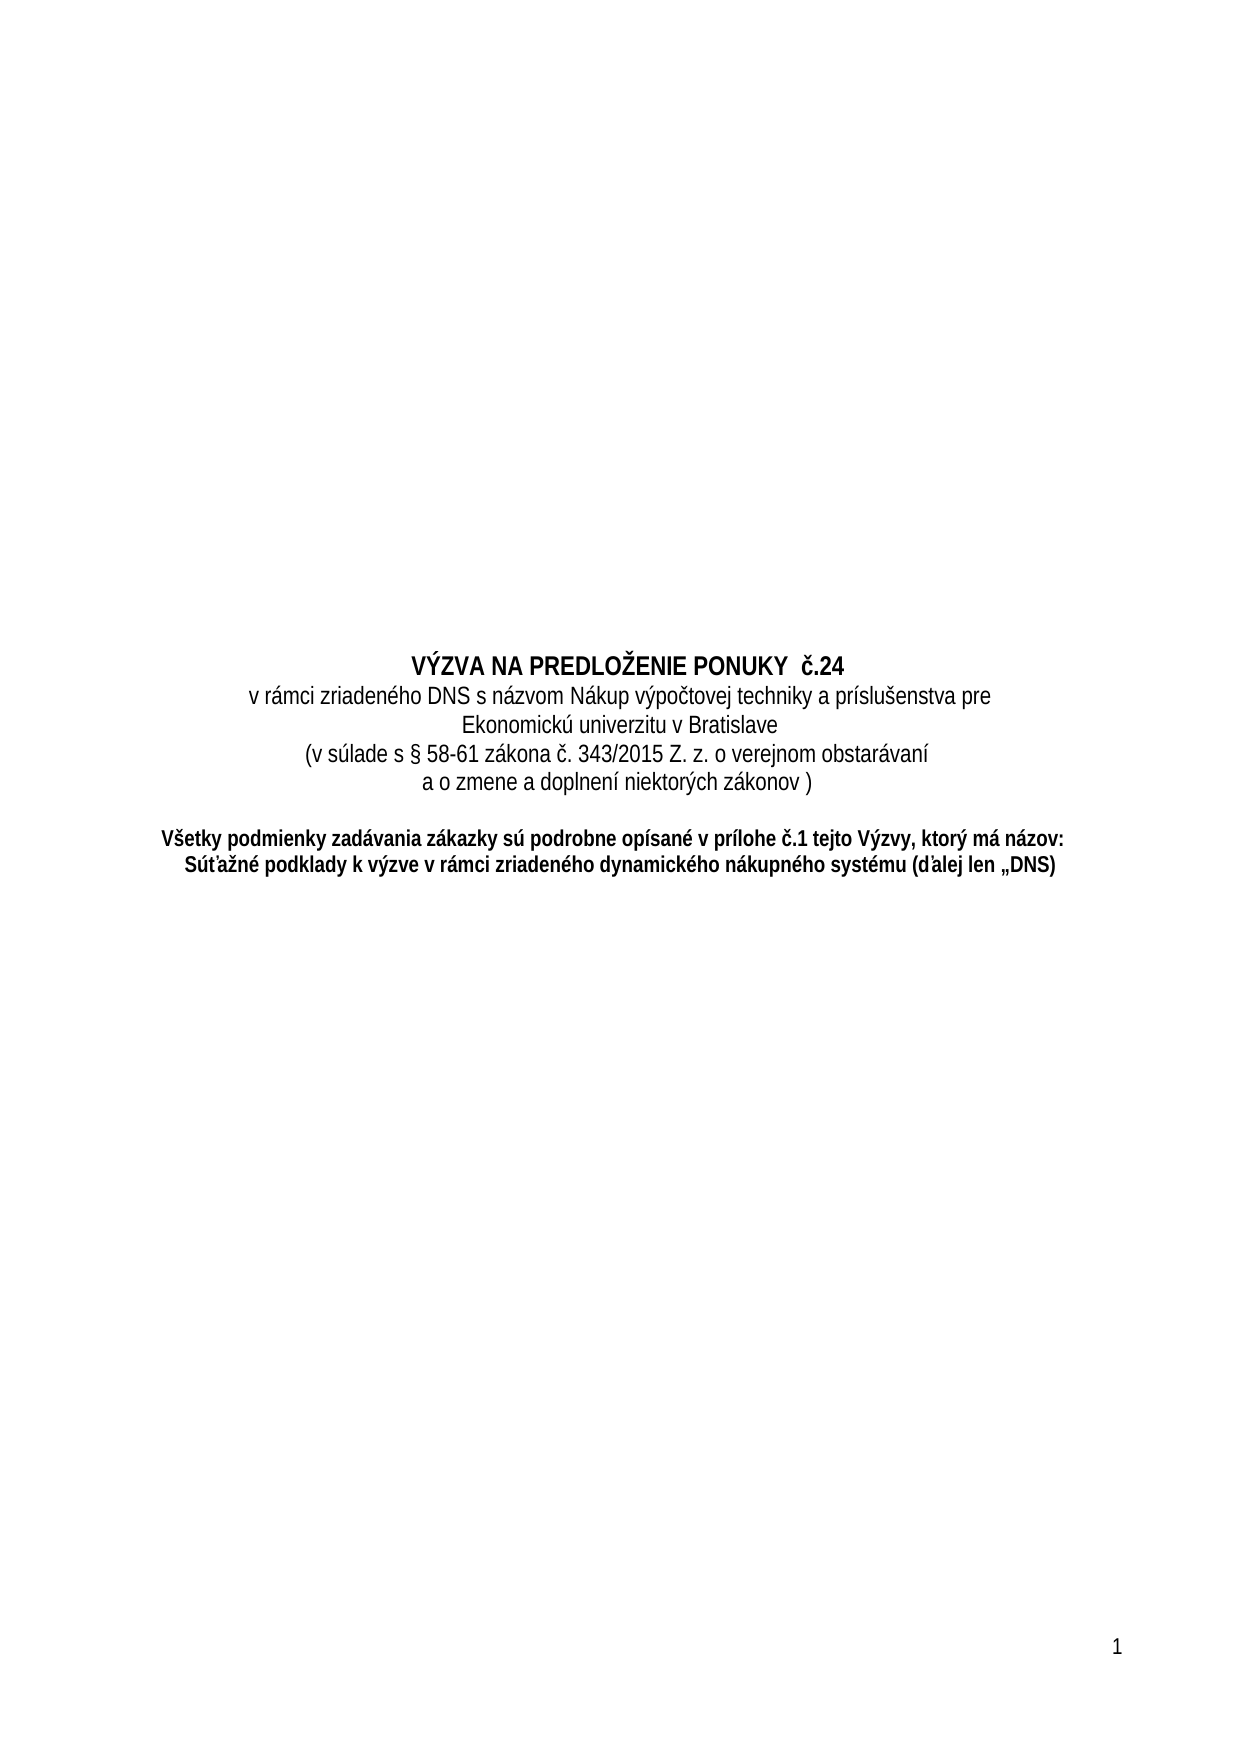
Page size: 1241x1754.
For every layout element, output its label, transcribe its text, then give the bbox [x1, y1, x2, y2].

list VÝZVA NA PREDLOŽENIE PONUKY č.24 v rámci zriadeného DNS s názvom Nákup výpočtovej techniky a príslušenstva pre Ekonomickú univerzitu v Bratislave (v súlade s § 58-61 zákona č. 343/2015 Z. z. o verejnom obstarávaní a o zmene a doplnení niektorých zákonov ) [118, 650, 1122, 825]
list Všetky podmienky zadávania zákazky sú podrobne opísané v prílohe č.1 tejto Výzvy, ktorý má názov: [103, 825, 1122, 851]
text Súťažné podklady k výzve v rámci zriadeného dynamického nákupného systému (ďalej len „DNS) [118, 851, 1122, 877]
